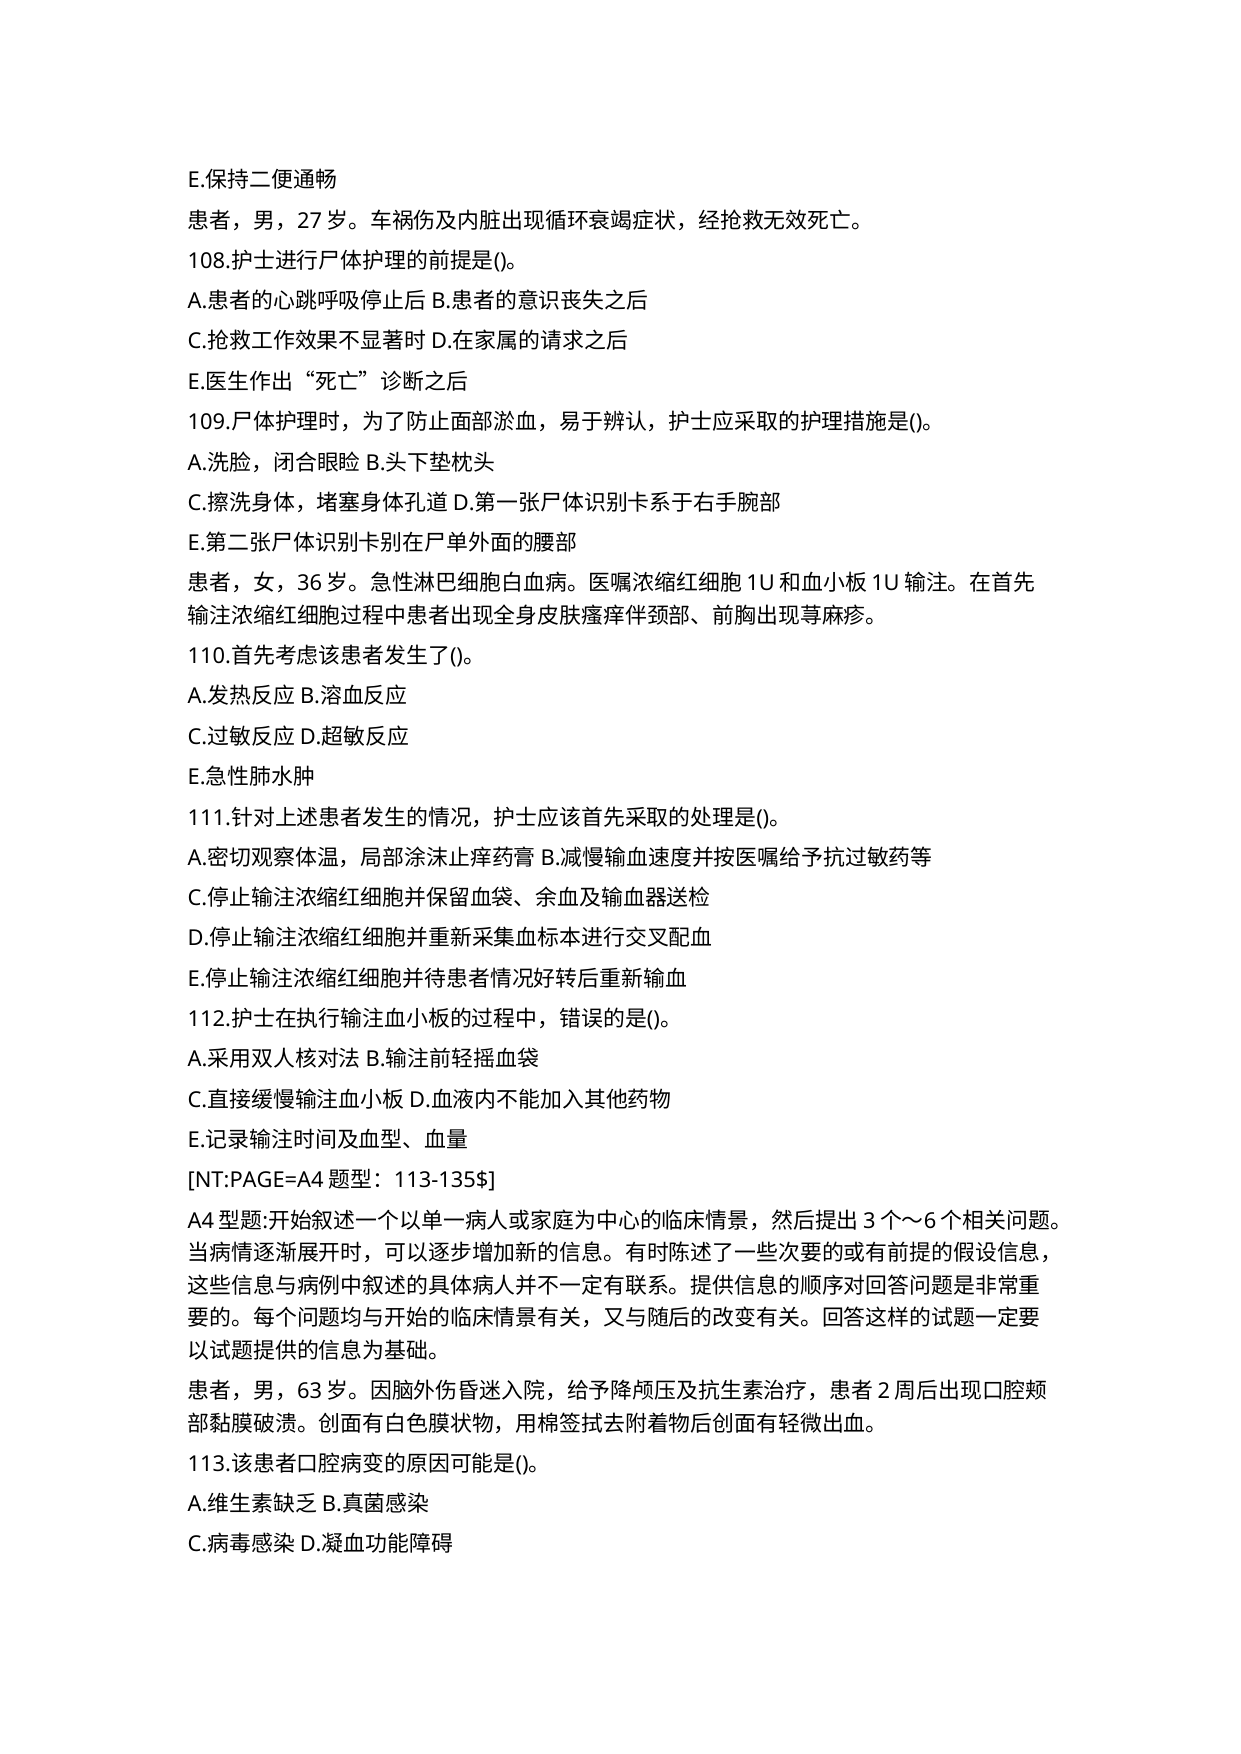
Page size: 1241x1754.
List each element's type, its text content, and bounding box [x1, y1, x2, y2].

text 110.首先考虑该患者发生了()。 [187, 638, 1053, 670]
text 患者，男，27岁。车祸伤及内脏出现循环衰竭症状，经抢救无效死亡。 [187, 202, 1053, 235]
text A.发热反应 B.溶血反应 [187, 678, 1053, 711]
text A.密切观察体温，局部涂沫止痒药膏 B.减慢输血速度并按医嘱给予抗过敏药等 [187, 839, 1053, 872]
text C.擦洗身体，堵塞身体孔道 D.第一张尸体识别卡系于右手腕部 [187, 484, 1053, 517]
text 112.护士在执行输注血小板的过程中，错误的是()。 [187, 1001, 1053, 1033]
text A4型题:开始叙述一个以单一病人或家庭为中心的临床情景，然后提出3个～6个相关问题。当病情逐渐展开时，可以逐步增加新的信息。有时陈述了一些次要的或有前提的假设信息，这些信息与病例中叙述的具体病人并不一定有联系。提供信息的顺序对回答问题是非常重要的。每个问题均与开始的临床情景有关，又与随后的改变有关。回答这样的试题一定要以试题提供的信息为基础。 [187, 1202, 1053, 1365]
text 108.护士进行尸体护理的前提是()。 [187, 243, 1053, 275]
text E.停止输注浓缩红细胞并待患者情况好转后重新输血 [187, 960, 1053, 993]
text A.采用双人核对法 B.输注前轻摇血袋 [187, 1041, 1053, 1073]
text C.抢救工作效果不显著时 D.在家属的请求之后 [187, 323, 1053, 356]
text C.停止输注浓缩红细胞并保留血袋、余血及输血器送检 [187, 880, 1053, 912]
text 109.尸体护理时，为了防止面部淤血，易于辨认，护士应采取的护理措施是()。 [187, 404, 1053, 436]
text 111.针对上述患者发生的情况，护士应该首先采取的处理是()。 [187, 799, 1053, 832]
text 113.该患者口腔病变的原因可能是()。 [187, 1445, 1053, 1478]
text E.记录输注时间及血型、血量 [187, 1122, 1053, 1154]
text E.医生作出“死亡”诊断之后 [187, 363, 1053, 396]
text D.停止输注浓缩红细胞并重新采集血标本进行交叉配血 [187, 920, 1053, 953]
text A.患者的心跳呼吸停止后 B.患者的意识丧失之后 [187, 283, 1053, 315]
text [NT:PAGE=A4题型：113-135$] [187, 1162, 1053, 1194]
text C.直接缓慢输注血小板 D.血液内不能加入其他药物 [187, 1081, 1053, 1114]
text A.洗脸，闭合眼睑 B.头下垫枕头 [187, 444, 1053, 477]
text 患者，男，63岁。因脑外伤昏迷入院，给予降颅压及抗生素治疗，患者2周后出现口腔颊部黏膜破溃。创面有白色膜状物，用棉签拭去附着物后创面有轻微出血。 [187, 1373, 1053, 1438]
text A.维生素缺乏 B.真菌感染 [187, 1486, 1053, 1518]
text C.过敏反应 D.超敏反应 [187, 718, 1053, 751]
text C.病毒感染 D.凝血功能障碍 [187, 1526, 1053, 1558]
text E.第二张尸体识别卡别在尸单外面的腰部 [187, 525, 1053, 557]
text E.急性肺水肿 [187, 759, 1053, 791]
text E.保持二便通畅 [187, 162, 1053, 194]
text 患者，女，36岁。急性淋巴细胞白血病。医嘱浓缩红细胞1U和血小板1U输注。在首先输注浓缩红细胞过程中患者出现全身皮肤瘙痒伴颈部、前胸出现荨麻疹。 [187, 565, 1053, 630]
